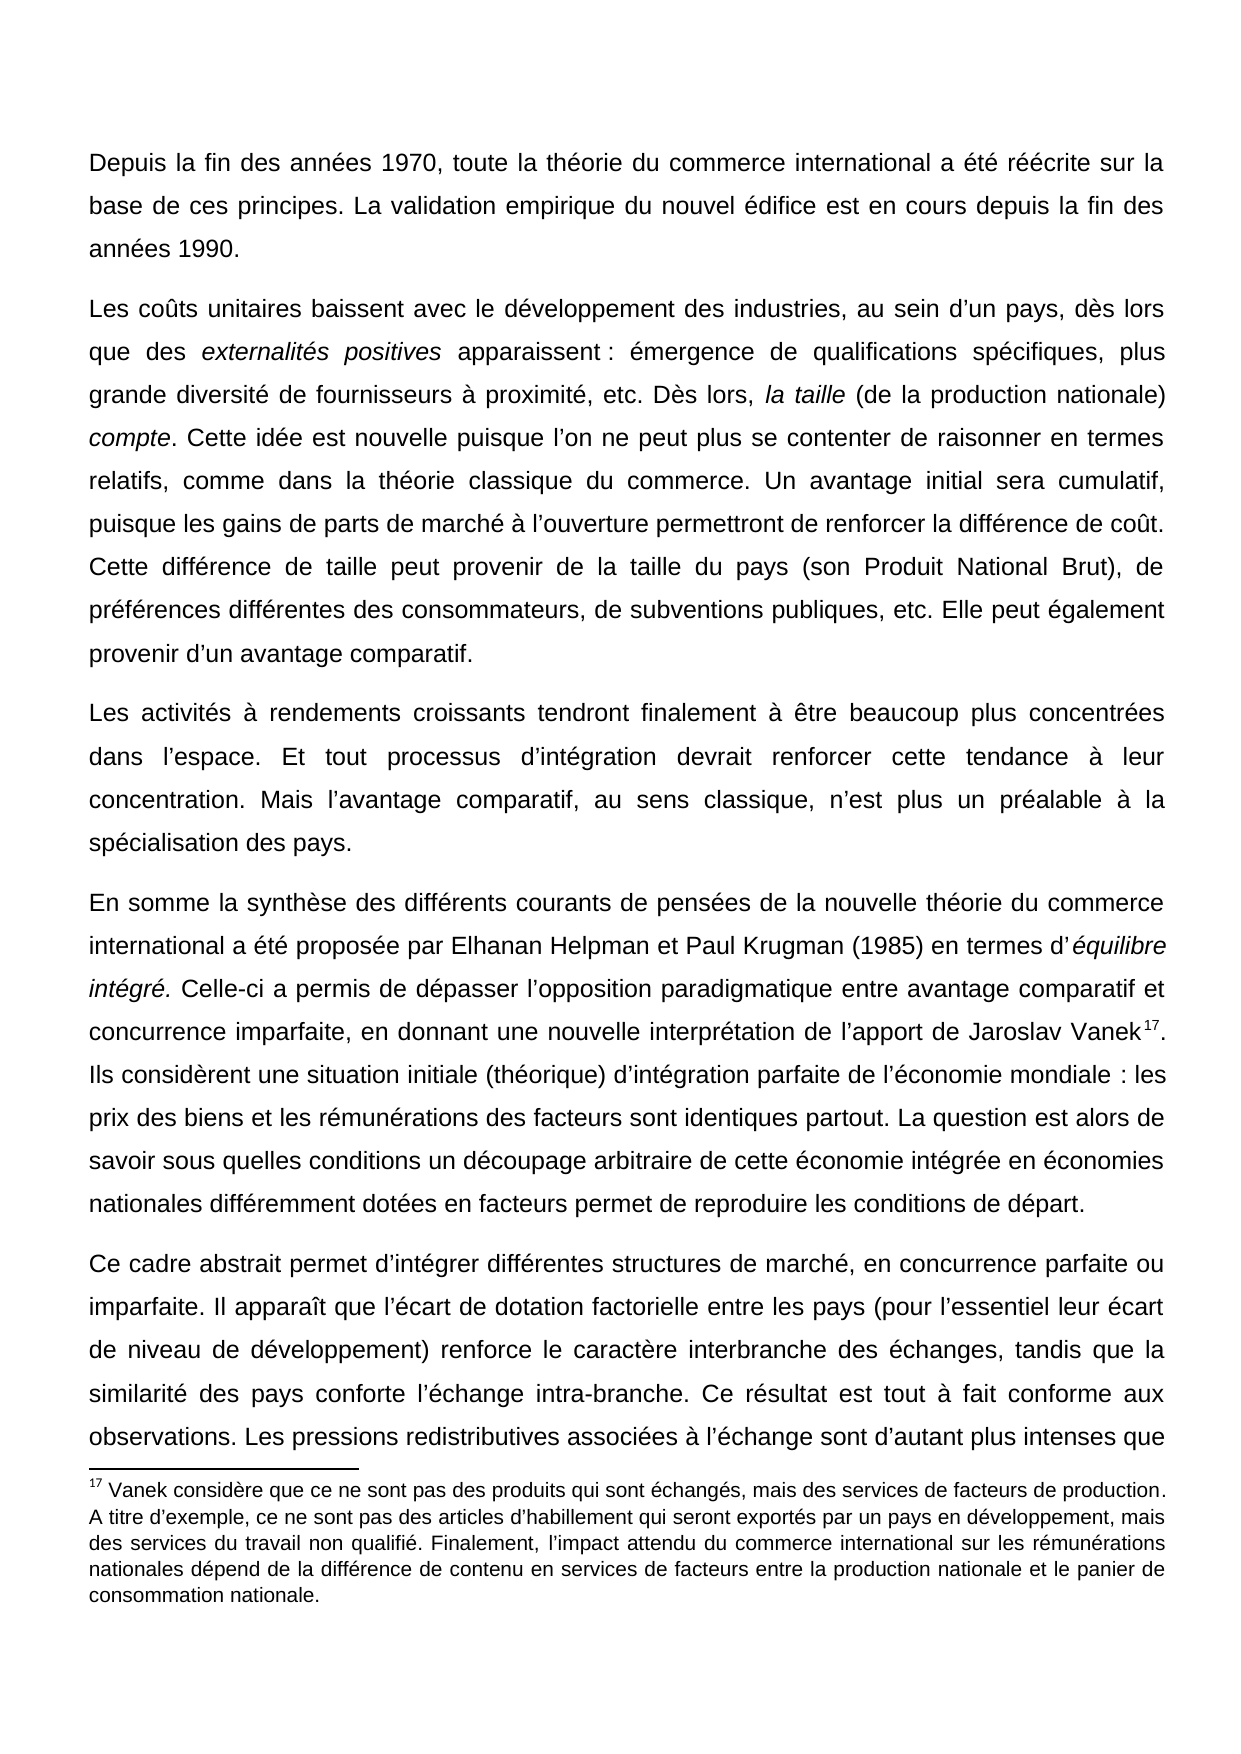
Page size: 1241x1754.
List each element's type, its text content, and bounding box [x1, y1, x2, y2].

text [89, 148, 1167, 263]
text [89, 1249, 1167, 1451]
text En somme la synthèse des différents courants de pensées de la nouvelle théorie du commerce international a été proposée par Elhanan Helpman et Paul Krugman (1985) en termes d’équilibre intégré. Celle-ci a permis de dépasser l’opposition paradigmatique entre avantage comparatif et concurrence imparfaite, en donnant une nouvelle interprétation de l’apport de Jaroslav Vanek. Ils considèrent une situation initiale (théorique) d’intégration parfaite de l’économie mondiale : les prix des biens et les rémunérations des facteurs sont identiques partout. La question est alors de savoir sous quelles conditions un découpage arbitraire de cette économie intégrée en économies nationales différemment dotées en facteurs permet de reproduire les conditions de départ. [89, 888, 1167, 1218]
text Les coûts unitaires baissent avec le développement des industries, au sein d’un pays, dès lors que des externalités positives apparaissent : émergence de qualifications spécifiques, plus grande diversité de fournisseurs à proximité, etc. Dès lors, la taille (de la production nationale) compte. Cette idée est nouvelle puisque l’on ne peut plus se contenter de raisonner en termes relatifs, comme dans la théorie classique du commerce. Un avantage initial sera cumulatif, puisque les gains de parts de marché à l’ouverture permettront de renforcer la différence de coût. Cette différence de taille peut provenir de la taille du pays (son Produit National Brut), de préférences différentes des consommateurs, de subventions publiques, etc. Elle peut également provenir d’un avantage comparatif. [89, 294, 1167, 667]
text Les activités à rendements croissants tendront finalement à être beaucoup plus concentrées dans l’espace. Et tout processus d’intégration devrait renforcer cette tendance à leur concentration. Mais l’avantage comparatif, au sens classique, n’est plus un préalable à la spécialisation des pays. [89, 698, 1167, 857]
